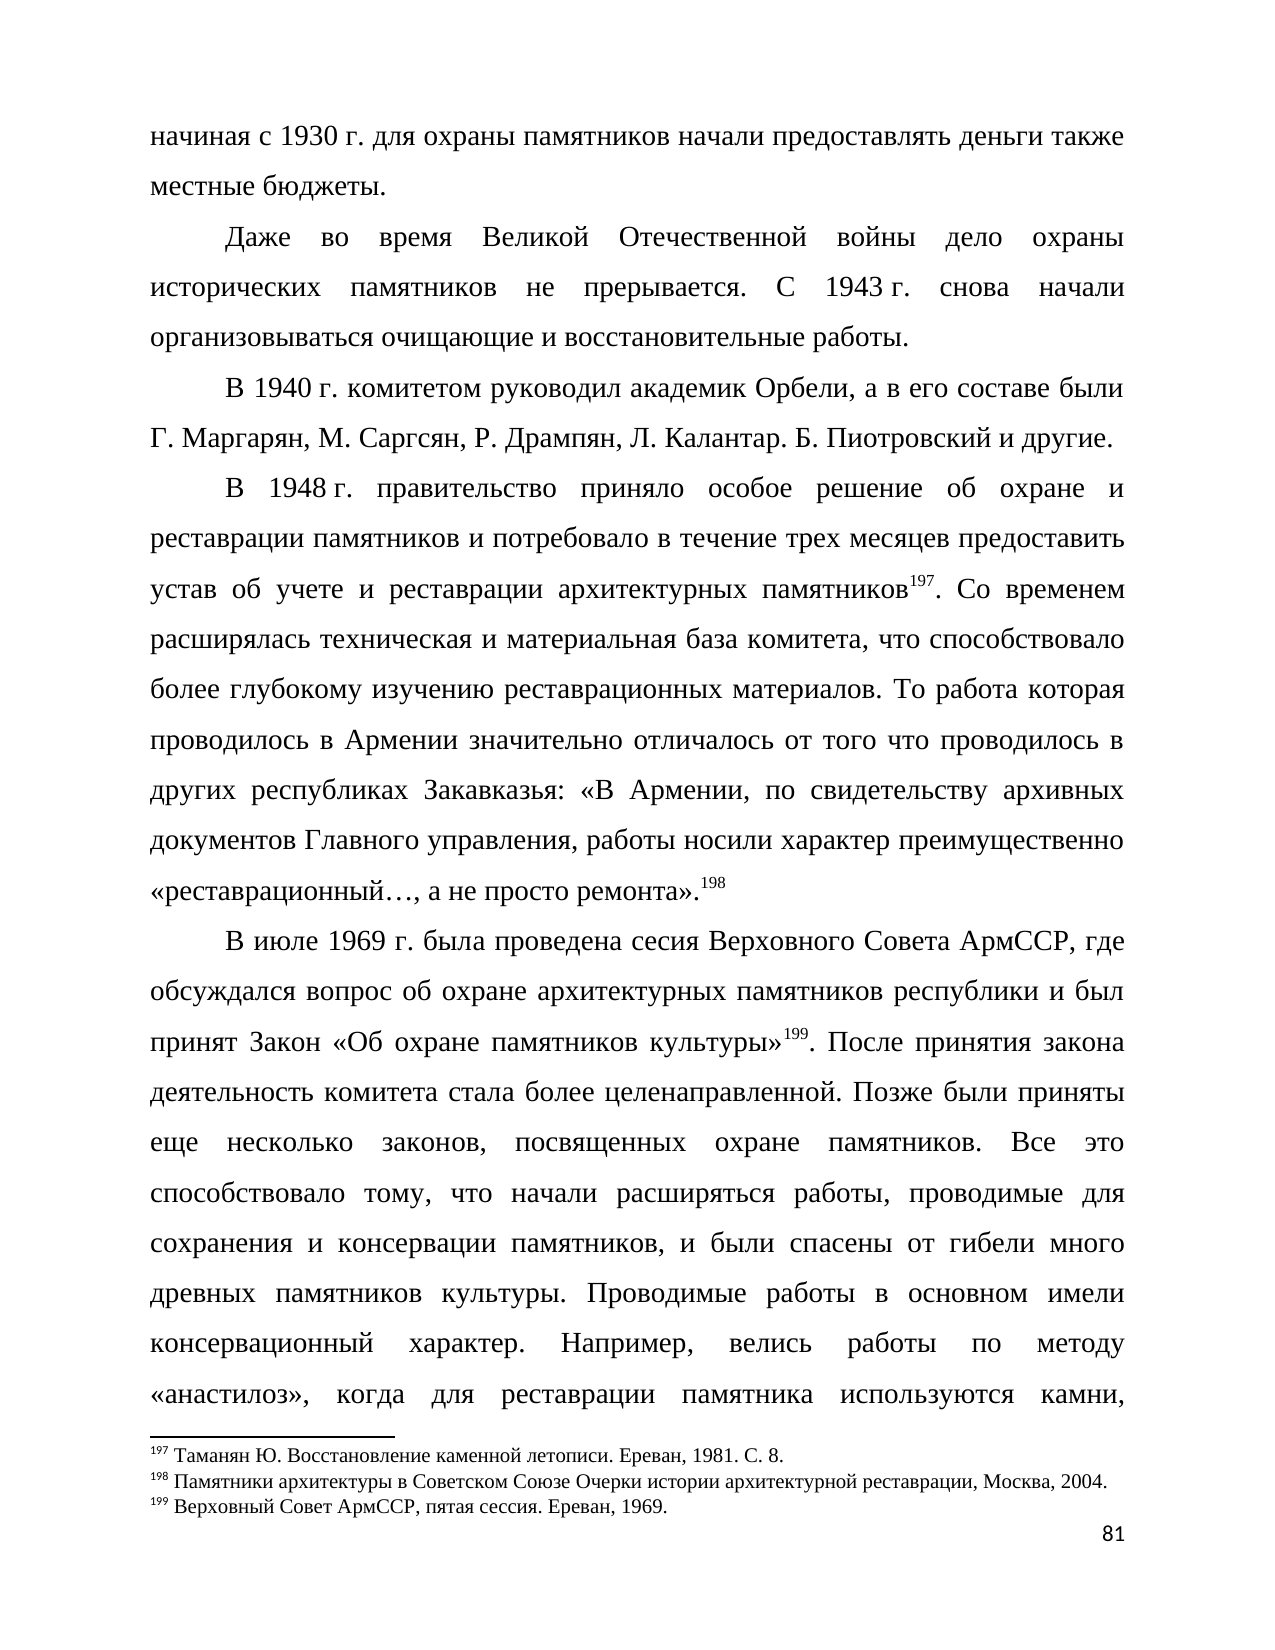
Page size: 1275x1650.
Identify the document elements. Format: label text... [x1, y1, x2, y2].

text В 1940 г. комитетом руководил академик Орбели, а в его составе были Г. Маргарян, М. Саргсян, Р. Дрампян, Л. Калантар. Б. Пиотровский и другие. [150, 370, 1125, 453]
text В 1948 г. правительство приняло особое решение об охране и реставрации памятников и потребовало в течение трех месяцев предоставить устав об учете и реставрации архитектурных памятников. Со временем расширялась техническая и материальная база комитета, что способствовало более глубокому изучению реставрационных материалов. То работа которая проводилось в Армении значительно отличалось от того что проводилось в других республиках Закавказья: «В Армении, по свидетельству архивных документов Главного управления, работы носили характер преимущественно «реставрационный…, а не просто ремонта». [150, 470, 1125, 906]
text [150, 118, 1125, 202]
text Даже во время Великой Отечественной войны дело охраны исторических памятников не прерывается. С 1943 г. снова начали организовываться очищающие и восстановительные работы. [150, 219, 1125, 353]
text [150, 923, 1125, 1409]
